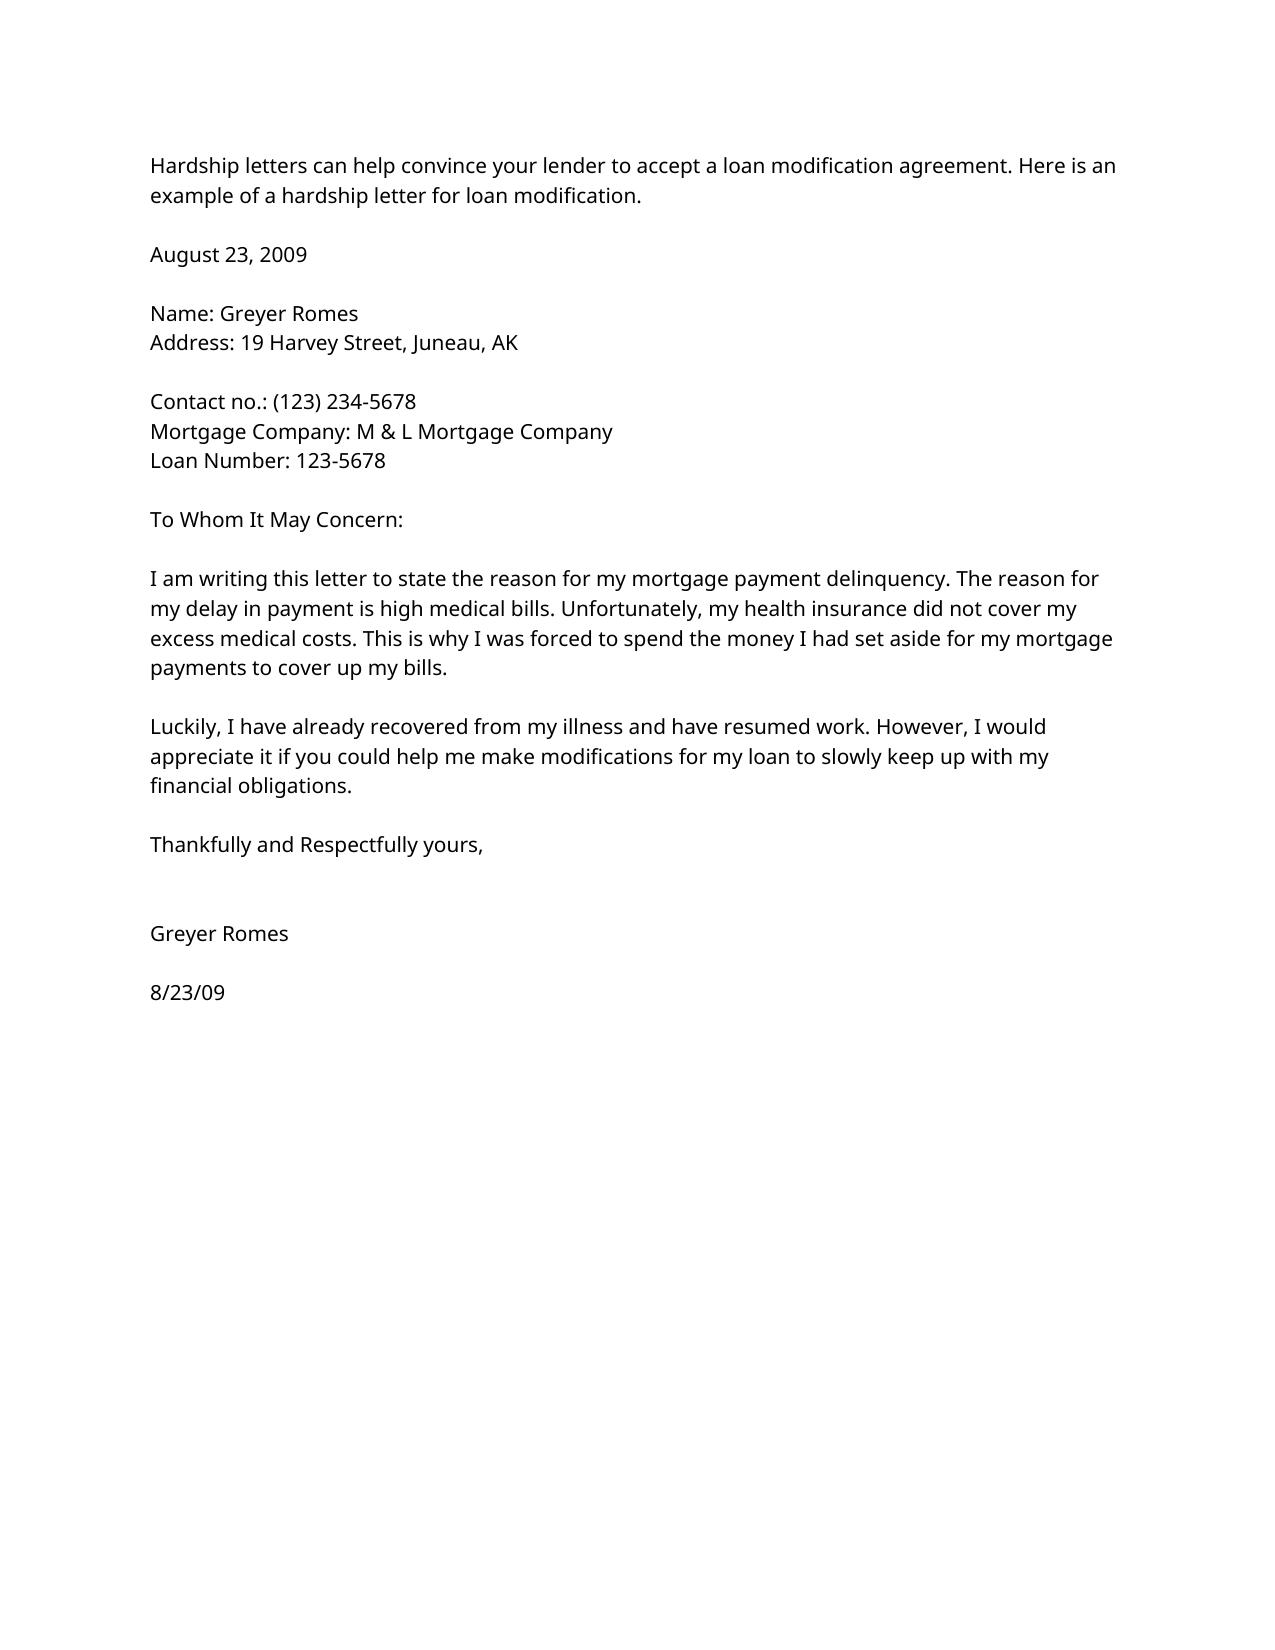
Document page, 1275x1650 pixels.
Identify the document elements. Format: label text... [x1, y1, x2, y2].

text To Whom It May Concern: [150, 504, 1125, 534]
text Greyer Romes [150, 918, 1125, 947]
text Thankfully and Respectfully yours, [150, 829, 1125, 888]
text Name: Greyer Romes Address: 19 Harvey Street, Juneau, AK [150, 297, 1125, 357]
text 8/23/09 [150, 977, 1125, 1006]
text I am writing this letter to state the reason for my mortgage payment delinquency. The reason for my delay in payment is high medical bills. Unfortunately, my health insurance did not cover my excess medical costs. This is why I was forced to spend the money I had set aside for my mortgage payments to cover up my bills. [150, 563, 1125, 682]
text Luckily, I have already recovered from my illness and have resumed work. However, I would appreciate it if you could help me make modifications for my loan to slowly keep up with my financial obligations. [150, 711, 1125, 800]
text Contact no.: (123) 234-5678 Mortgage Company: M & L Mortgage Company Loan Number: 123-5678 [150, 386, 1125, 475]
text August 23, 2009 [150, 238, 1125, 268]
text Hardship letters can help convince your lender to accept a loan modification agreement. Here is an example of a hardship letter for loan modification. [150, 150, 1125, 209]
